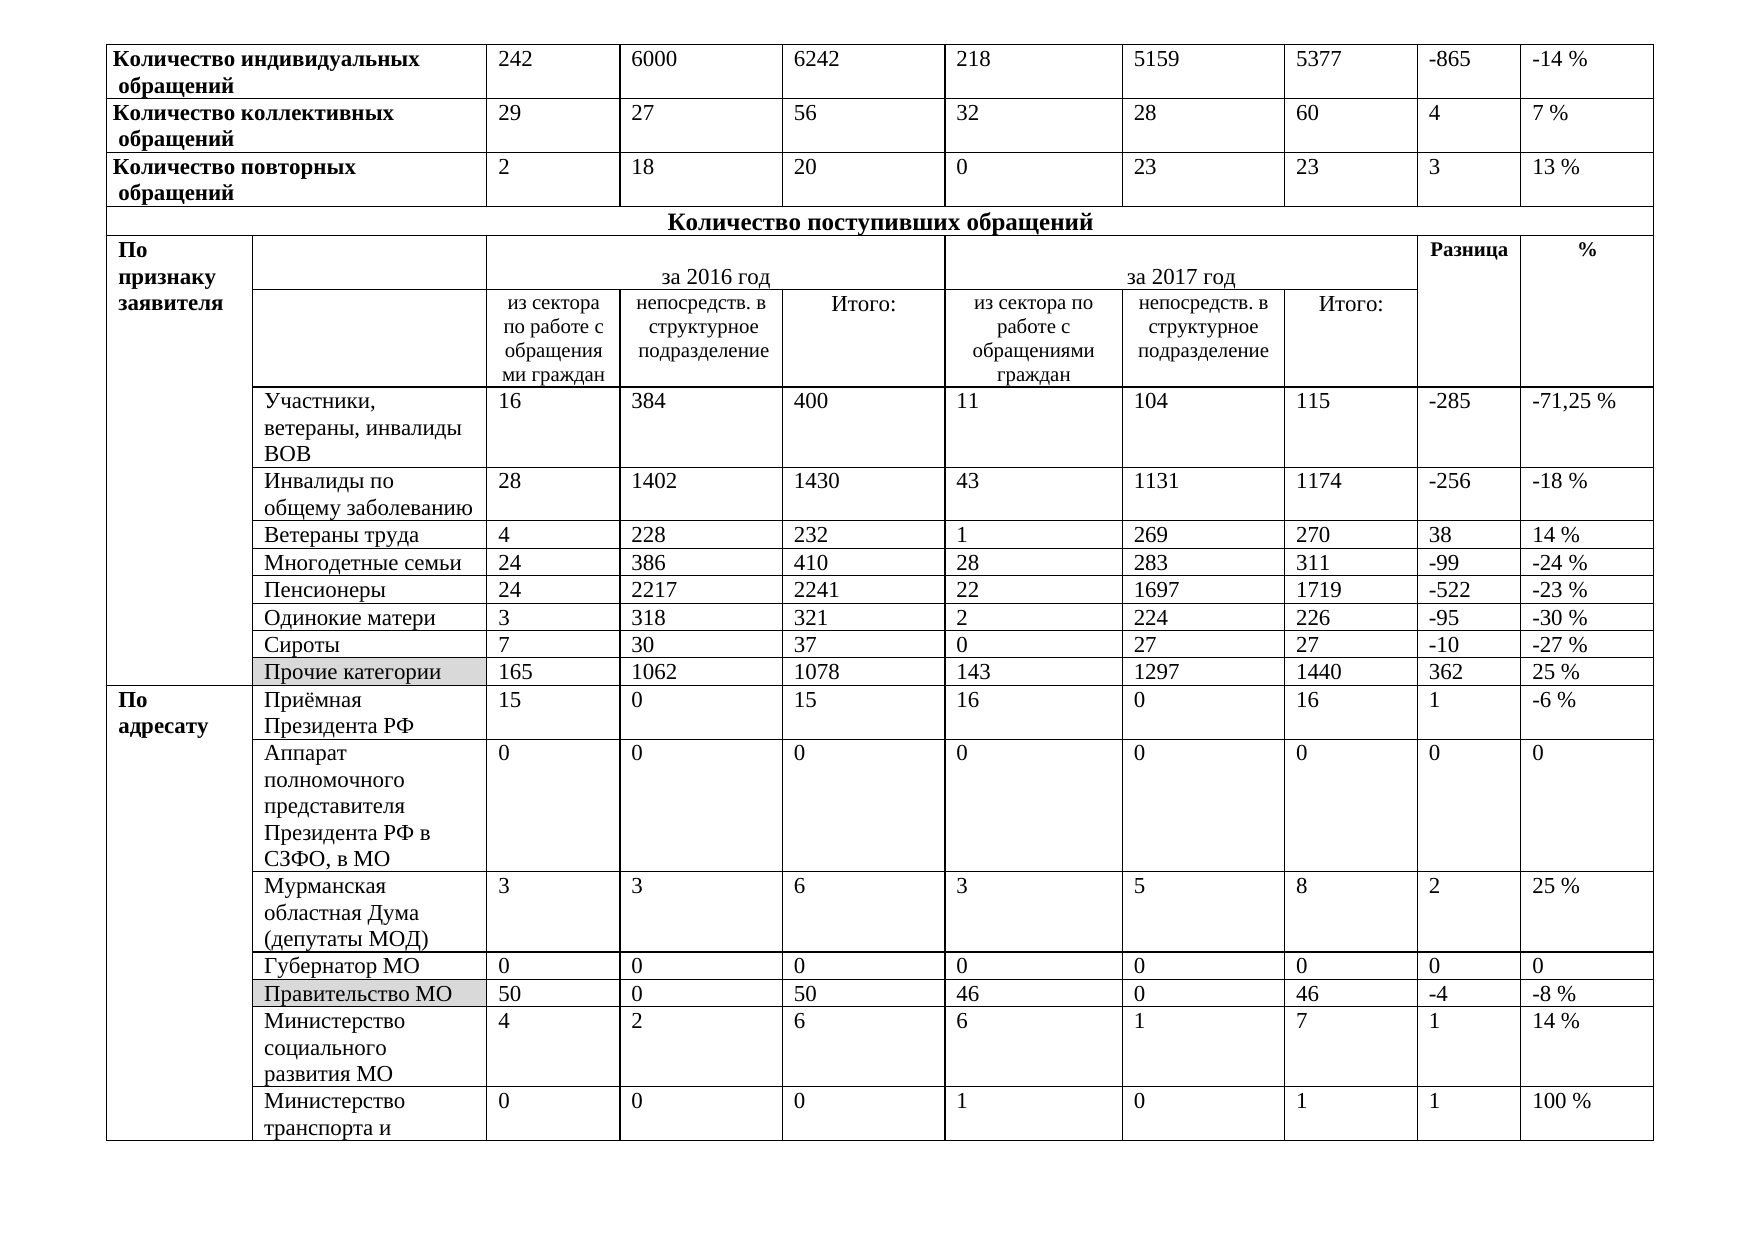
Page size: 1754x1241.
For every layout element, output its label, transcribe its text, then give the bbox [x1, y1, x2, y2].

table_cell 16 [487, 388, 619, 467]
table_cell 23 [1285, 153, 1417, 206]
table_cell Количество индивидуальных обращений [107, 45, 486, 98]
table_cell 0 [621, 980, 782, 1006]
table_cell 27 [621, 99, 782, 152]
table_cell 13 % [1521, 153, 1653, 206]
table_cell 2241 [783, 576, 944, 602]
table_cell за 2017 год [946, 236, 1417, 289]
table_cell 22 [946, 576, 1122, 602]
table_cell 1 [946, 1087, 1122, 1140]
table_cell Пенсионеры [253, 576, 486, 602]
table_cell 2 [946, 604, 1122, 630]
table_cell 2 [621, 1007, 782, 1086]
table_cell 3 [946, 872, 1122, 951]
table_cell -8 % [1521, 980, 1653, 1006]
table_cell 27 [1285, 631, 1417, 657]
table_cell 0 [1521, 953, 1653, 979]
table_cell 0 [1418, 740, 1520, 871]
table_cell за 2016 год [487, 236, 944, 289]
table_cell 0 [487, 1087, 619, 1140]
table_cell -24 % [1521, 549, 1653, 575]
table_cell 226 [1285, 604, 1417, 630]
table_cell 386 [621, 549, 782, 575]
table_cell Прочие категории [253, 658, 486, 685]
table_cell 0 [946, 953, 1122, 979]
table_cell Количество поступивших обращений [107, 207, 1653, 235]
table_cell 1174 [1285, 468, 1417, 520]
table_cell 0 [1285, 953, 1417, 979]
table_cell Приёмная Президента РФ [253, 686, 486, 738]
table_cell 143 [946, 658, 1122, 685]
table_cell 15 [783, 686, 944, 738]
table_cell Ветераны труда [253, 521, 486, 548]
table_cell 5 [1123, 872, 1284, 951]
table_cell 0 [621, 686, 782, 738]
table_cell 5159 [1123, 45, 1284, 98]
table_cell 15 [487, 686, 619, 738]
table_cell По адресату [107, 686, 252, 1140]
table_cell Правительство МО [253, 980, 486, 1006]
table_cell 165 [487, 658, 619, 685]
table_cell 0 [946, 153, 1122, 206]
table_cell Сироты [253, 631, 486, 657]
table_cell 232 [783, 521, 944, 548]
table_cell 4 [487, 521, 619, 548]
table_cell 0 [1123, 686, 1284, 738]
table_cell 11 [946, 388, 1122, 467]
table_cell 1430 [783, 468, 944, 520]
table_cell 104 [1123, 388, 1284, 467]
table_cell 1062 [621, 658, 782, 685]
table_cell 37 [783, 631, 944, 657]
table_cell 0 [1285, 740, 1417, 871]
table_cell 228 [621, 521, 782, 548]
table_cell 115 [1285, 388, 1417, 467]
table_cell -23 % [1521, 576, 1653, 602]
table_cell Участники, ветераны, инвалиды ВОВ [253, 388, 486, 467]
table_cell 0 [1123, 1087, 1284, 1140]
table_cell 0 [621, 1087, 782, 1140]
table_cell 242 [487, 45, 619, 98]
table_cell 0 [621, 740, 782, 871]
table_cell 1 [1123, 1007, 1284, 1086]
table_cell 270 [1285, 521, 1417, 548]
table_cell 6242 [783, 45, 944, 98]
table_cell 1 [1285, 1087, 1417, 1140]
table_cell 6 [783, 872, 944, 951]
table_cell 1078 [783, 658, 944, 685]
table_cell Многодетные семьи [253, 549, 486, 575]
table_cell 16 [1285, 686, 1417, 738]
table_cell 283 [1123, 549, 1284, 575]
table_cell 400 [783, 388, 944, 467]
table_cell -30 % [1521, 604, 1653, 630]
table_cell -71,25 % [1521, 388, 1653, 467]
table_cell 60 [1285, 99, 1417, 152]
table_cell -99 [1418, 549, 1520, 575]
table_cell Мурманская областная Дума (депутаты МОД) [253, 872, 486, 951]
table_cell 1402 [621, 468, 782, 520]
table_cell -27 % [1521, 631, 1653, 657]
table_cell 269 [1123, 521, 1284, 548]
table_cell 3 [487, 872, 619, 951]
table_cell 16 [946, 686, 1122, 738]
table_cell 56 [783, 99, 944, 152]
table_cell -10 [1418, 631, 1520, 657]
table_cell 100 % [1521, 1087, 1653, 1140]
table_cell 311 [1285, 549, 1417, 575]
table_cell 23 [1123, 153, 1284, 206]
table_cell 0 [783, 953, 944, 979]
table_cell 7 % [1521, 99, 1653, 152]
table_cell 321 [783, 604, 944, 630]
table_cell 50 [487, 980, 619, 1006]
table_cell По признаку заявителя [107, 236, 252, 685]
table_cell 3 [1418, 153, 1520, 206]
table_cell -4 [1418, 980, 1520, 1006]
table_cell Министерство социального развития МО [253, 1007, 486, 1086]
table_cell 0 [1123, 953, 1284, 979]
table_cell непосредств. в структурное подразделение [621, 290, 782, 386]
table_cell 30 [621, 631, 782, 657]
table_cell 43 [946, 468, 1122, 520]
table_cell Аппарат полномочного представителя Президента РФ в СЗФО, в МО [253, 740, 486, 871]
table_cell 7 [487, 631, 619, 657]
table_cell 25 % [1521, 658, 1653, 685]
table_cell [253, 290, 486, 386]
table_cell Итого: [783, 290, 944, 386]
table_cell 0 [1521, 740, 1653, 871]
table_cell -18 % [1521, 468, 1653, 520]
table_cell 0 [783, 1087, 944, 1140]
table_cell 410 [783, 549, 944, 575]
table_cell 0 [1123, 980, 1284, 1006]
table_cell 1131 [1123, 468, 1284, 520]
table_cell 1697 [1123, 576, 1284, 602]
table_cell % [1521, 236, 1653, 386]
table_cell непосредств. в структурное подразделение [1123, 290, 1284, 386]
table_cell Количество коллективных обращений [107, 99, 486, 152]
table_cell 1 [946, 521, 1122, 548]
table_cell 224 [1123, 604, 1284, 630]
table_cell 0 [783, 740, 944, 871]
table_cell 24 [487, 576, 619, 602]
table_cell 20 [783, 153, 944, 206]
table_cell 14 % [1521, 1007, 1653, 1086]
table_cell 24 [487, 549, 619, 575]
table_cell 2 [487, 153, 619, 206]
table_cell 0 [946, 740, 1122, 871]
table_cell 32 [946, 99, 1122, 152]
table_cell 5377 [1285, 45, 1417, 98]
table_cell -14 % [1521, 45, 1653, 98]
table_cell Одинокие матери [253, 604, 486, 630]
table_cell 0 [1123, 740, 1284, 871]
table_cell 2217 [621, 576, 782, 602]
table_cell -95 [1418, 604, 1520, 630]
table_cell -522 [1418, 576, 1520, 602]
table_cell 0 [487, 740, 619, 871]
table_cell 4 [1418, 99, 1520, 152]
table_cell 46 [946, 980, 1122, 1006]
table_cell 218 [946, 45, 1122, 98]
table_cell 29 [487, 99, 619, 152]
table_cell 18 [621, 153, 782, 206]
table_cell -6 % [1521, 686, 1653, 738]
table_cell 28 [487, 468, 619, 520]
table_cell Губернатор МО [253, 953, 486, 979]
table_cell 3 [487, 604, 619, 630]
table_cell 1719 [1285, 576, 1417, 602]
table_cell -256 [1418, 468, 1520, 520]
table_cell 362 [1418, 658, 1520, 685]
table_cell 6000 [621, 45, 782, 98]
table_cell 6 [946, 1007, 1122, 1086]
table_cell 8 [1285, 872, 1417, 951]
table_cell 7 [1285, 1007, 1417, 1086]
table_cell 1440 [1285, 658, 1417, 685]
table_cell 25 % [1521, 872, 1653, 951]
table_cell 1 [1418, 1007, 1520, 1086]
table_cell 46 [1285, 980, 1417, 1006]
table_cell -865 [1418, 45, 1520, 98]
table_cell 0 [1418, 953, 1520, 979]
table_cell 318 [621, 604, 782, 630]
table_cell Инвалиды по общему заболеванию [253, 468, 486, 520]
table_cell 28 [1123, 99, 1284, 152]
table_cell 4 [487, 1007, 619, 1086]
table_cell из сектора по работе с обращениями граждан [487, 290, 619, 386]
table_cell Итого: [1285, 290, 1417, 386]
table_cell 28 [946, 549, 1122, 575]
table_cell Разница [1418, 236, 1520, 386]
table_cell 0 [487, 953, 619, 979]
table_cell Количество повторных обращений [107, 153, 486, 206]
table_cell 6 [783, 1007, 944, 1086]
table_cell 38 [1418, 521, 1520, 548]
table_cell 1 [1418, 1087, 1520, 1140]
table_cell 0 [621, 953, 782, 979]
table_cell -285 [1418, 388, 1520, 467]
table_cell 384 [621, 388, 782, 467]
table_cell 3 [621, 872, 782, 951]
table_cell 1297 [1123, 658, 1284, 685]
table_cell 2 [1418, 872, 1520, 951]
table_cell 27 [1123, 631, 1284, 657]
table_cell [253, 236, 486, 289]
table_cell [253, 1087, 486, 1140]
table_cell 1 [1418, 686, 1520, 738]
table_cell 14 % [1521, 521, 1653, 548]
table_cell 0 [946, 631, 1122, 657]
table_cell из сектора по работе с обращениями граждан [946, 290, 1122, 386]
table_cell 50 [783, 980, 944, 1006]
